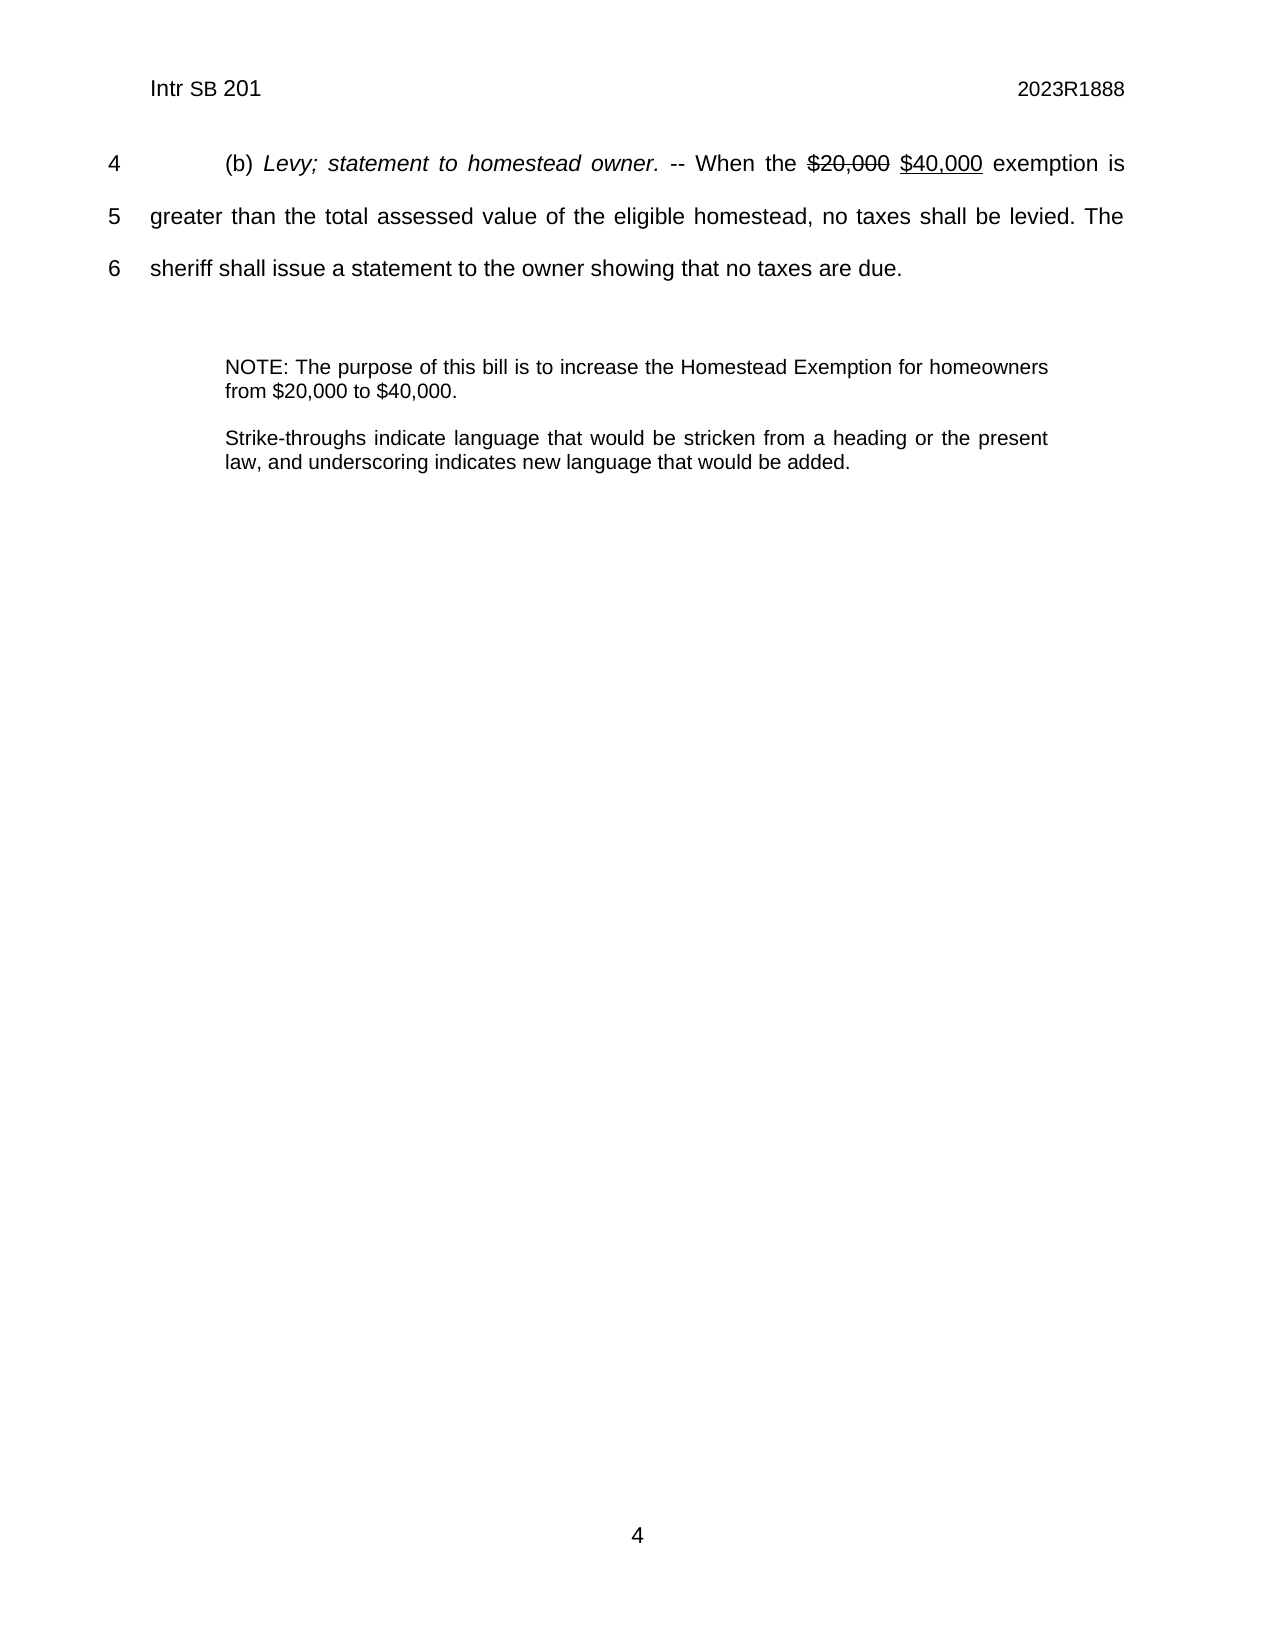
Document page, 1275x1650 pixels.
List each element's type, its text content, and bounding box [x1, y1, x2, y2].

text (b) Levy; statement to homestead owner. -- When the $20,000 $40,000 exemption is greater than the total assessed value of the eligible homestead, no taxes shall be levied. The sheriff shall issue a statement to the owner showing that no taxes are due. [150, 150, 1125, 282]
text Strike-throughs indicate language that would be stricken from a heading or the present law, and underscoring indicates new language that would be added. [225, 426, 1050, 474]
text NOTE: The purpose of this bill is to increase the Homestead Exemption for homeowners from $20,000 to $40,000. [225, 355, 1050, 403]
